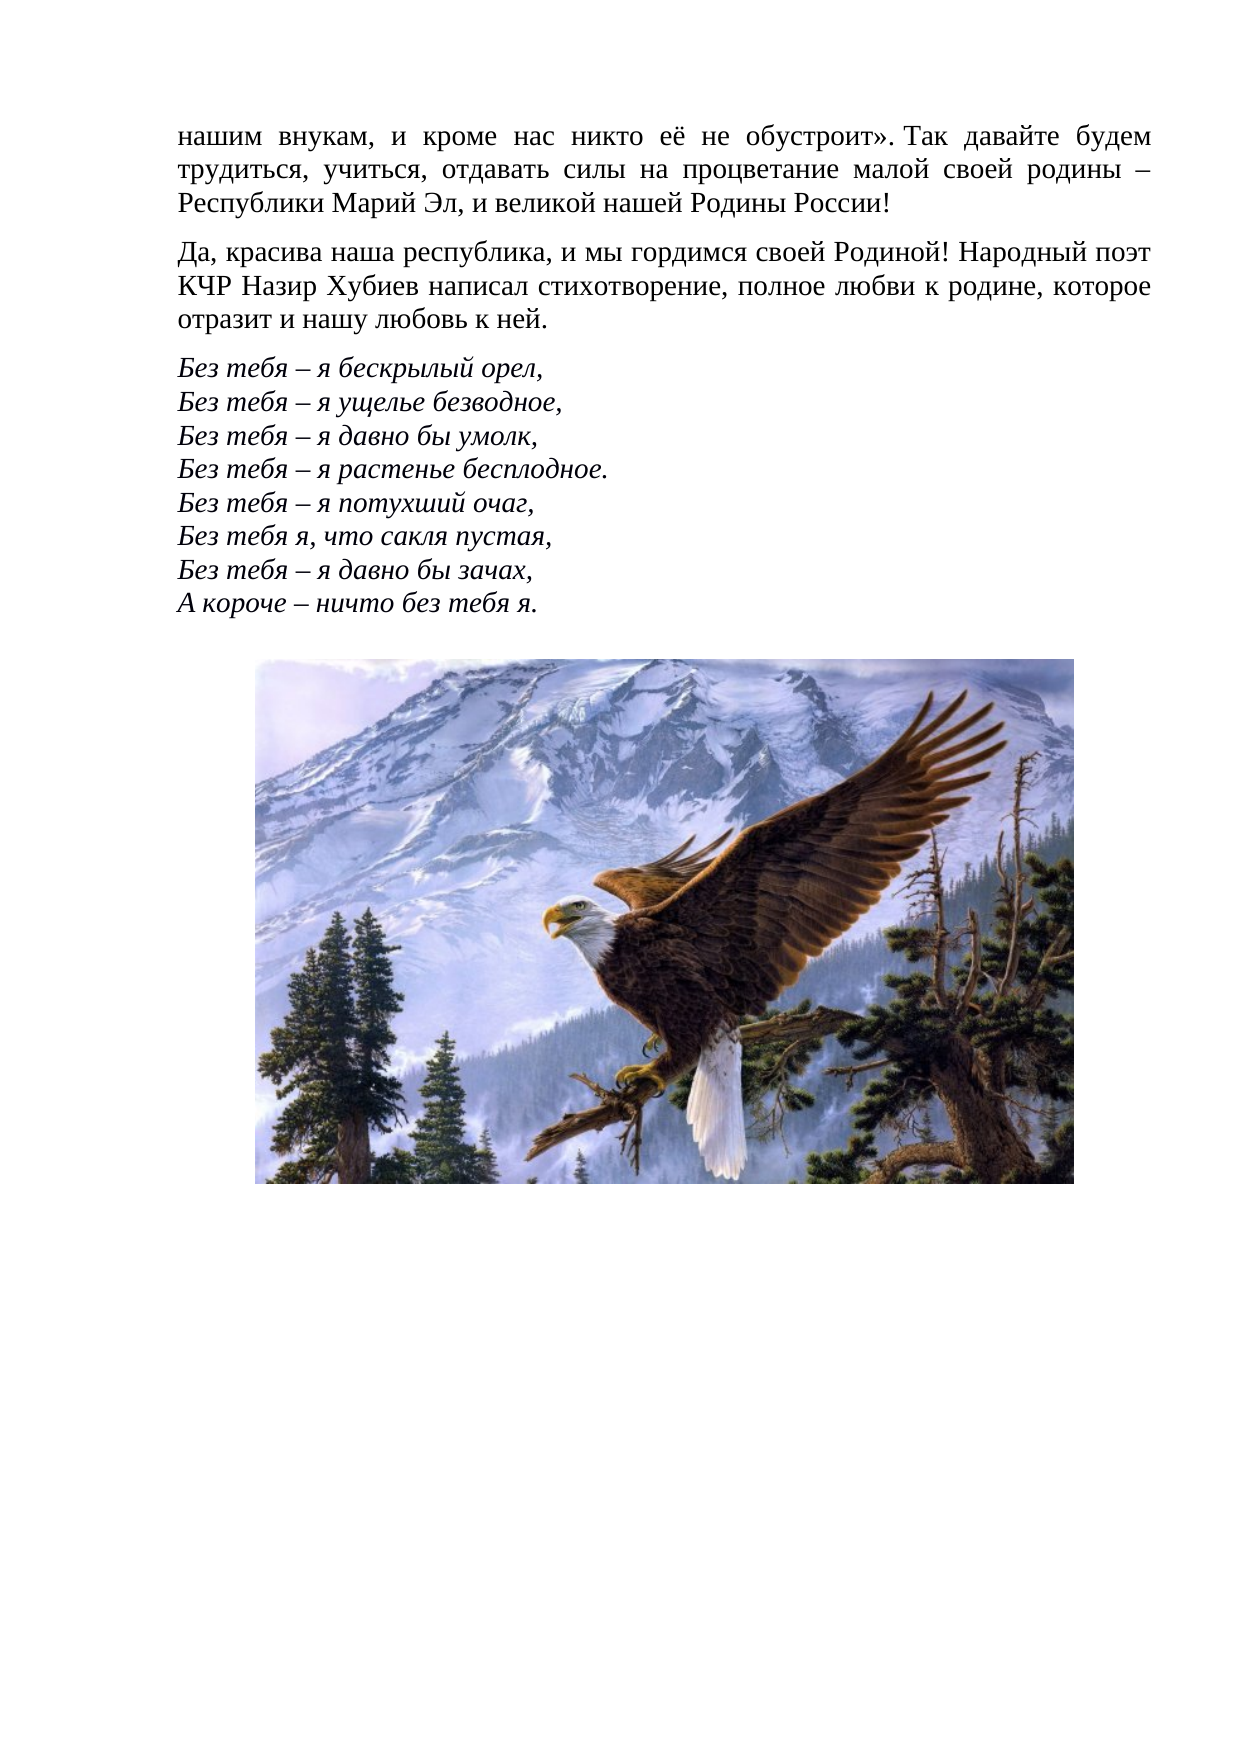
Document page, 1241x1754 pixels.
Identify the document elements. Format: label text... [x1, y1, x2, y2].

text Без тебя – я давно бы зачах, [177, 552, 1152, 585]
picture [255, 659, 1074, 1184]
text А короче – ничто без тебя я. [177, 585, 1152, 619]
text Без тебя – я потухший очаг, [177, 485, 1152, 518]
text Без тебя я, что сакля пустая, [177, 518, 1152, 552]
text Без тебя – я бескрылый орел, [177, 351, 1152, 384]
text Без тебя – я давно бы умолк, [177, 418, 1152, 451]
text Без тебя – я ущелье безводное, [177, 384, 1152, 418]
text Без тебя – я растенье бесплодное. [177, 451, 1152, 485]
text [177, 118, 1152, 219]
text Да, красива наша республика, и мы гордимся своей Родиной! Народный поэт КЧР Назир Хубиев написал стихотворение, полное любви к родине, которое отразит и нашу любовь к ней. [177, 234, 1152, 335]
